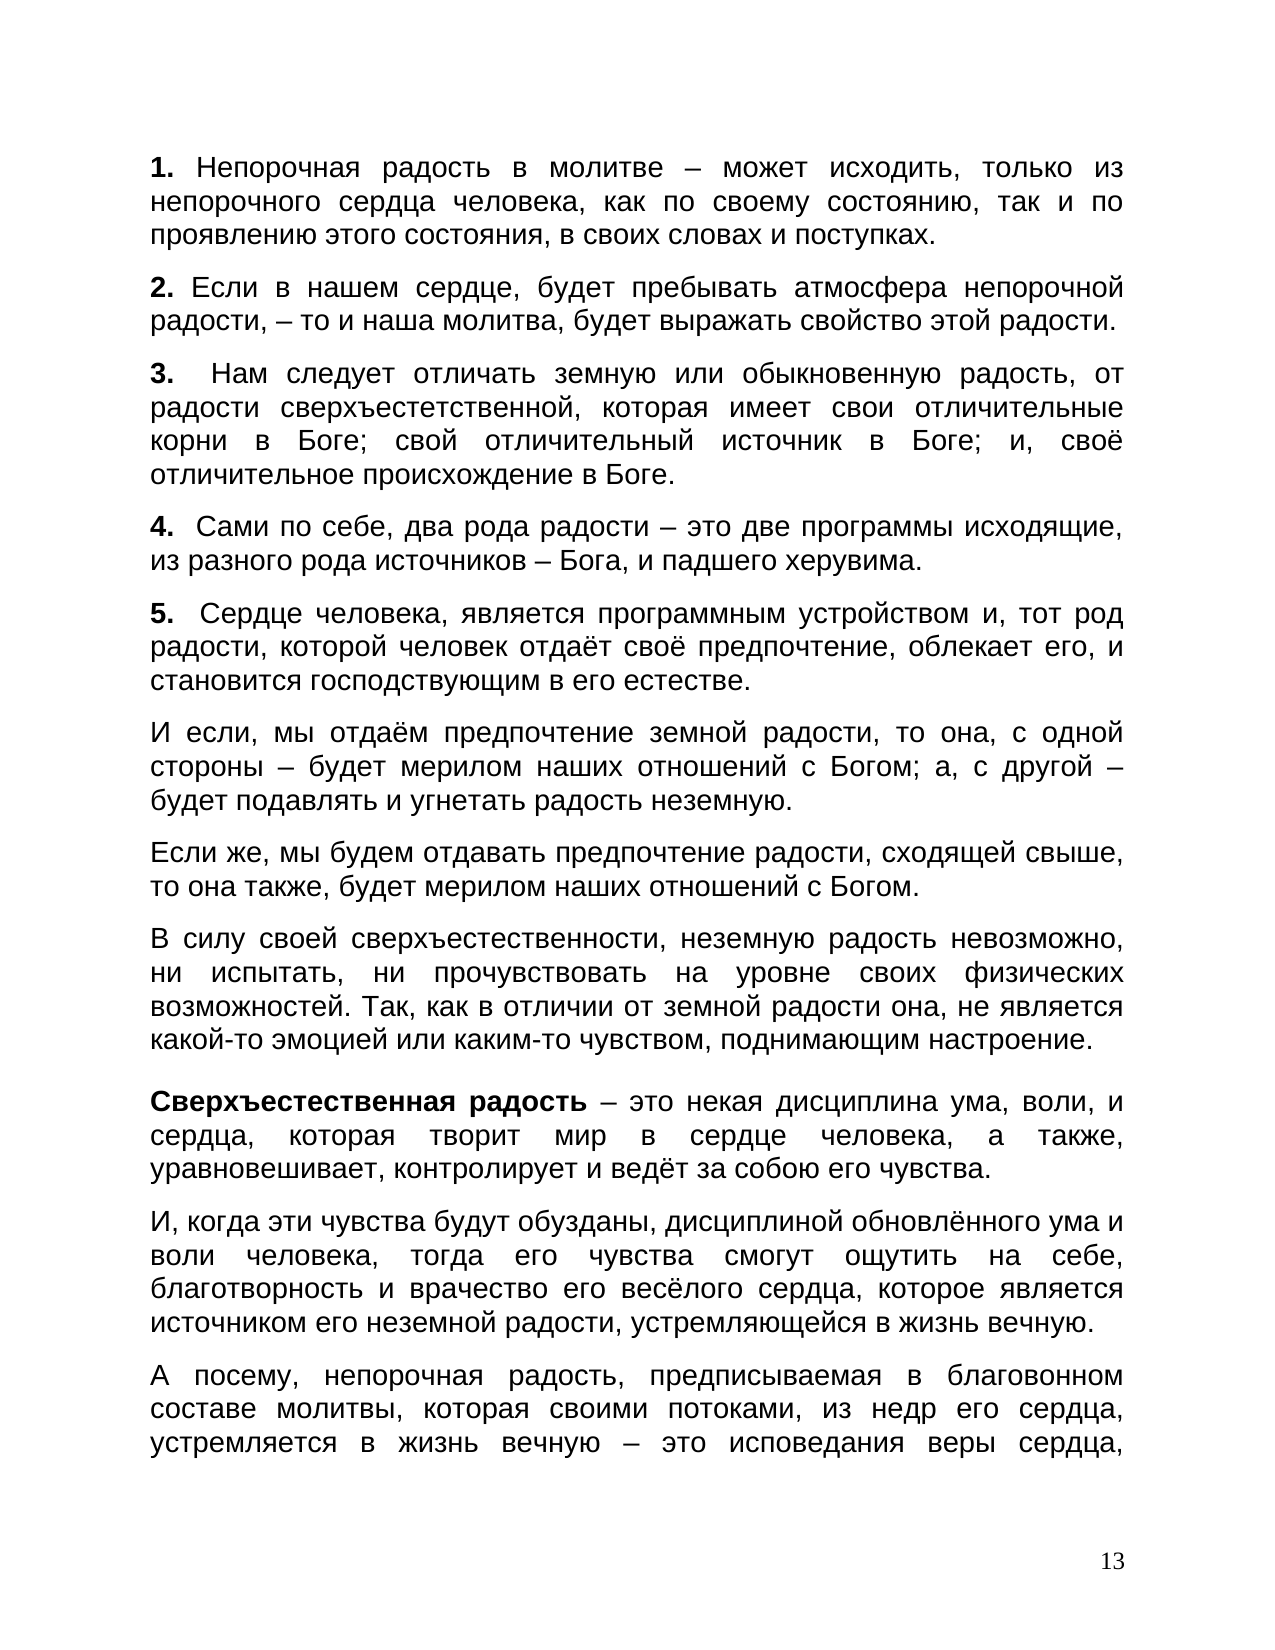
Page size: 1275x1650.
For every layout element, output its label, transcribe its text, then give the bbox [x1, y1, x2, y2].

text В силу своей сверхъестественности, неземную радость невозможно, ни испытать, ни прочувствовать на уровне своих физических возможностей. Так, как в отличии от земной радости она, не является какой-то эмоцией или каким-то чувством, поднимающим настроение. [150, 921, 1125, 1056]
text 5. Сердце человека, является программным устройством и, тот род радости, которой человек отдаёт своё предпочтение, облекает его, и становится господствующим в его естестве. [150, 596, 1125, 696]
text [150, 1357, 1125, 1458]
text 1. Непорочная радость в молитве – может исходить, только из непорочного сердца человека, как по своему состоянию, так и по проявлению этого состояния, в своих словах и поступках. [150, 150, 1125, 251]
text 4. Сами по себе, два рода радости – это две программы исходящие, из разного рода источников – Бога, и падшего херувима. [150, 509, 1125, 576]
text 2. Если в нашем сердце, будет пребывать атмосфера непорочной радости, – то и наша молитва, будет выражать свойство этой радости. [150, 270, 1125, 337]
text И если, мы отдаём предпочтение земной радости, то она, с одной стороны – будет мерилом наших отношений с Богом; а, с другой – будет подавлять и угнетать радость неземную. [150, 715, 1125, 816]
text И, когда эти чувства будут обузданы, дисциплиной обновлённого ума и воли человека, тогда его чувства смогут ощутить на себе, благотворность и врачество его весёлого сердца, которое является источником его неземной радости, устремляющейся в жизнь вечную. [150, 1204, 1125, 1338]
text 3. Нам следует отличать земную или обыкновенную радость, от радости сверхъестетственной, которая имеет свои отличительные корни в Боге; свой отличительный источник в Боге; и, своё отличительное происхождение в Боге. [150, 356, 1125, 490]
text Сверхъестественная радость – это некая дисциплина ума, воли, и сердца, которая творит мир в сердце человека, а также, уравновешивает, контролирует и ведёт за собою его чувства. [150, 1084, 1125, 1185]
text Если же, мы будем отдавать предпочтение радости, сходящей свыше, то она также, будет мерилом наших отношений с Богом. [150, 835, 1125, 902]
